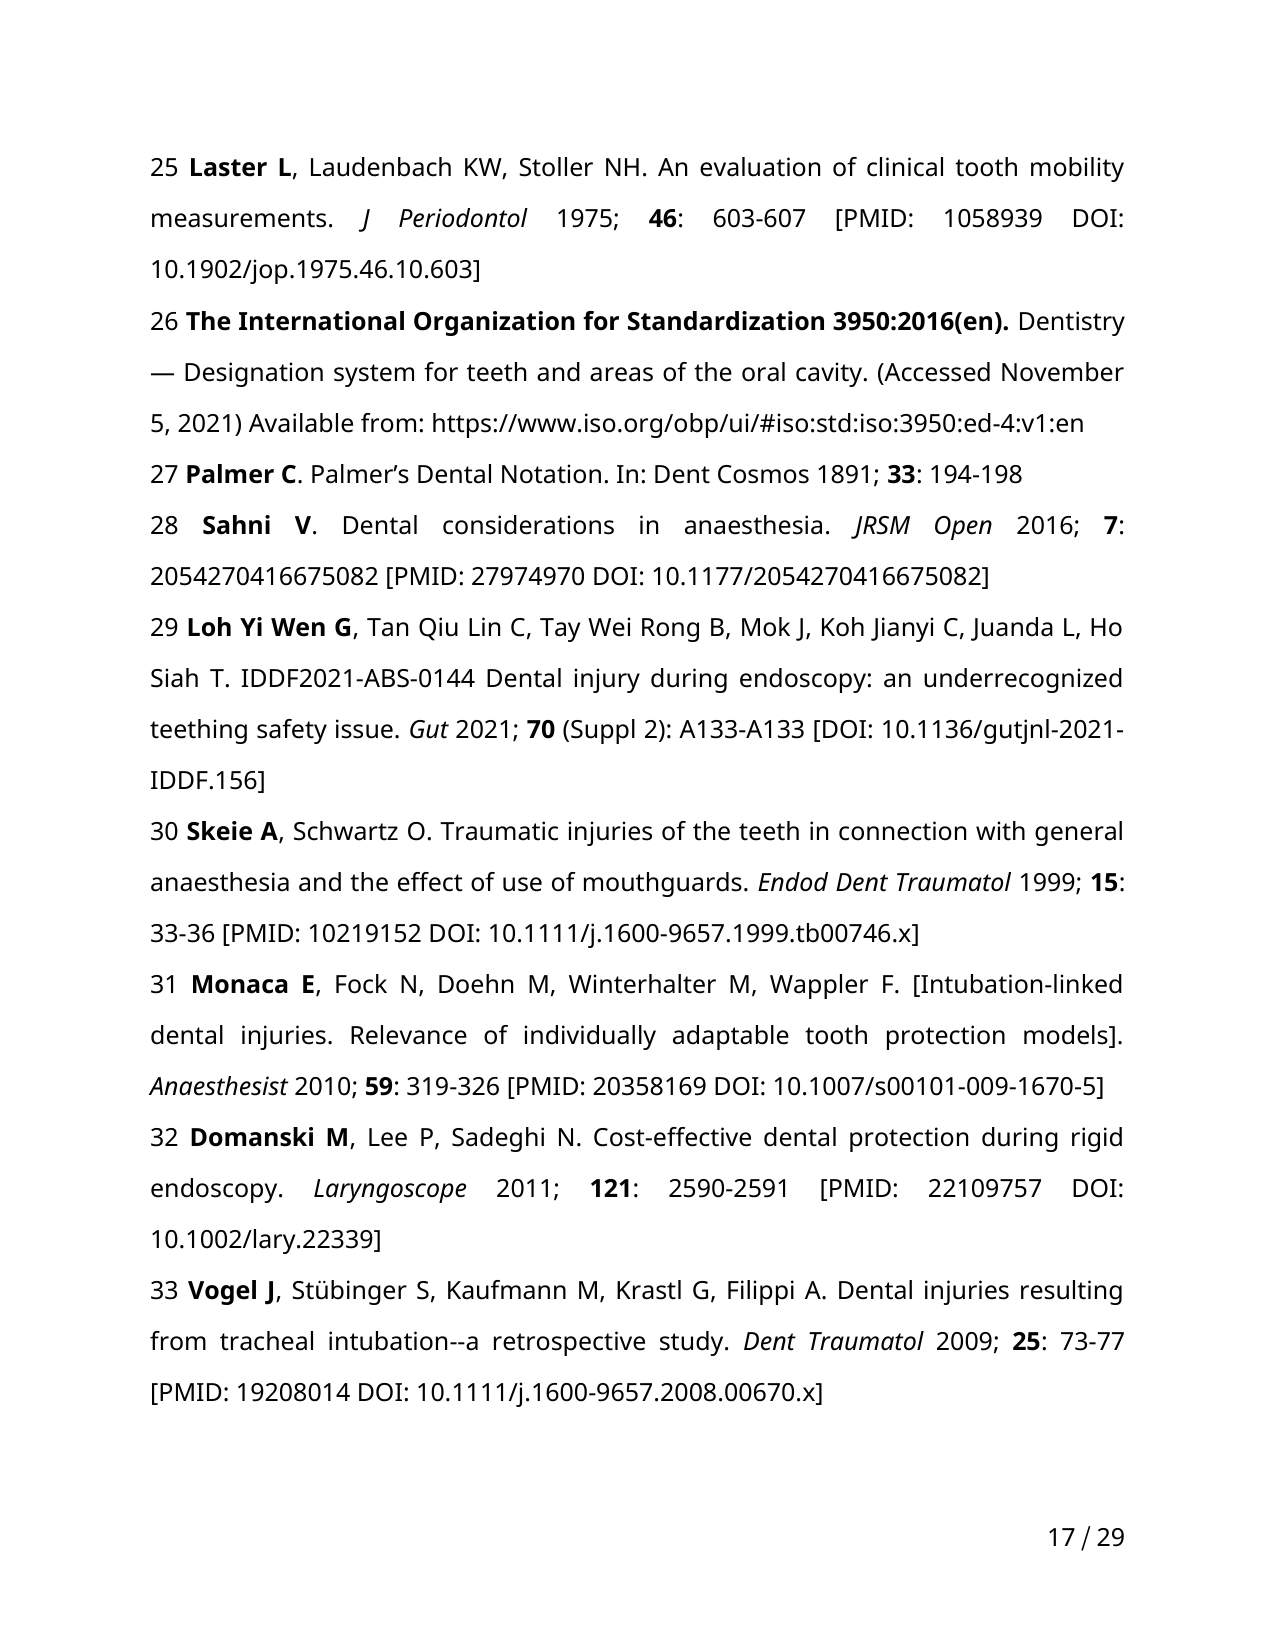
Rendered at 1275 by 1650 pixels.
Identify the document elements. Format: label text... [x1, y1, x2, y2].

text 25 Laster L, Laudenbach KW, Stoller NH. An evaluation of clinical tooth mobility measurements. J Periodontol 1975; 46: 603-607 [PMID: 1058939 DOI: 10.1902/jop.1975.46.10.603] [150, 150, 1125, 286]
text 28 Sahni V. Dental considerations in anaesthesia. JRSM Open 2016; 7: 2054270416675082 [PMID: 27974970 DOI: 10.1177/2054270416675082] [150, 507, 1125, 592]
text 33 Vogel J, Stübinger S, Kaufmann M, Krastl G, Filippi A. Dental injuries resulting from tracheal intubation--a retrospective study. Dent Traumatol 2009; 25: 73-77 [PMID: 19208014 DOI: 10.1111/j.1600-9657.2008.00670.x] [150, 1273, 1125, 1409]
text 26 The International Organization for Standardization 3950:2016(en). Dentistry — Designation system for teeth and areas of the oral cavity. (Accessed November 5, 2021) Available from: https://www.iso.org/obp/ui/#iso:std:iso:3950:ed-4:v1:en [150, 303, 1125, 439]
text 32 Domanski M, Lee P, Sadeghi N. Cost-effective dental protection during rigid endoscopy. Laryngoscope 2011; 121: 2590-2591 [PMID: 22109757 DOI: 10.1002/lary.22339] [150, 1120, 1125, 1256]
text 30 Skeie A, Schwartz O. Traumatic injuries of the teeth in connection with general anaesthesia and the effect of use of mouthguards. Endod Dent Traumatol 1999; 15: 33-36 [PMID: 10219152 DOI: 10.1111/j.1600-9657.1999.tb00746.x] [150, 813, 1125, 950]
text 31 Monaca E, Fock N, Doehn M, Winterhalter M, Wappler F. [Intubation-linked dental injuries. Relevance of individually adaptable tooth protection models]. Anaesthesist 2010; 59: 319-326 [PMID: 20358169 DOI: 10.1007/s00101-009-1670-5] [150, 967, 1125, 1103]
text 29 Loh Yi Wen G, Tan Qiu Lin C, Tay Wei Rong B, Mok J, Koh Jianyi C, Juanda L, Ho Siah T. IDDF2021-ABS-0144 Dental injury during endoscopy: an underrecognized teething safety issue. Gut 2021; 70 (Suppl 2): A133-A133 [DOI: 10.1136/gutjnl-2021-IDDF.156] [150, 609, 1125, 797]
text 27 Palmer C. Palmer’s Dental Notation. In: Dent Cosmos 1891; 33: 194-198 [150, 456, 1125, 490]
